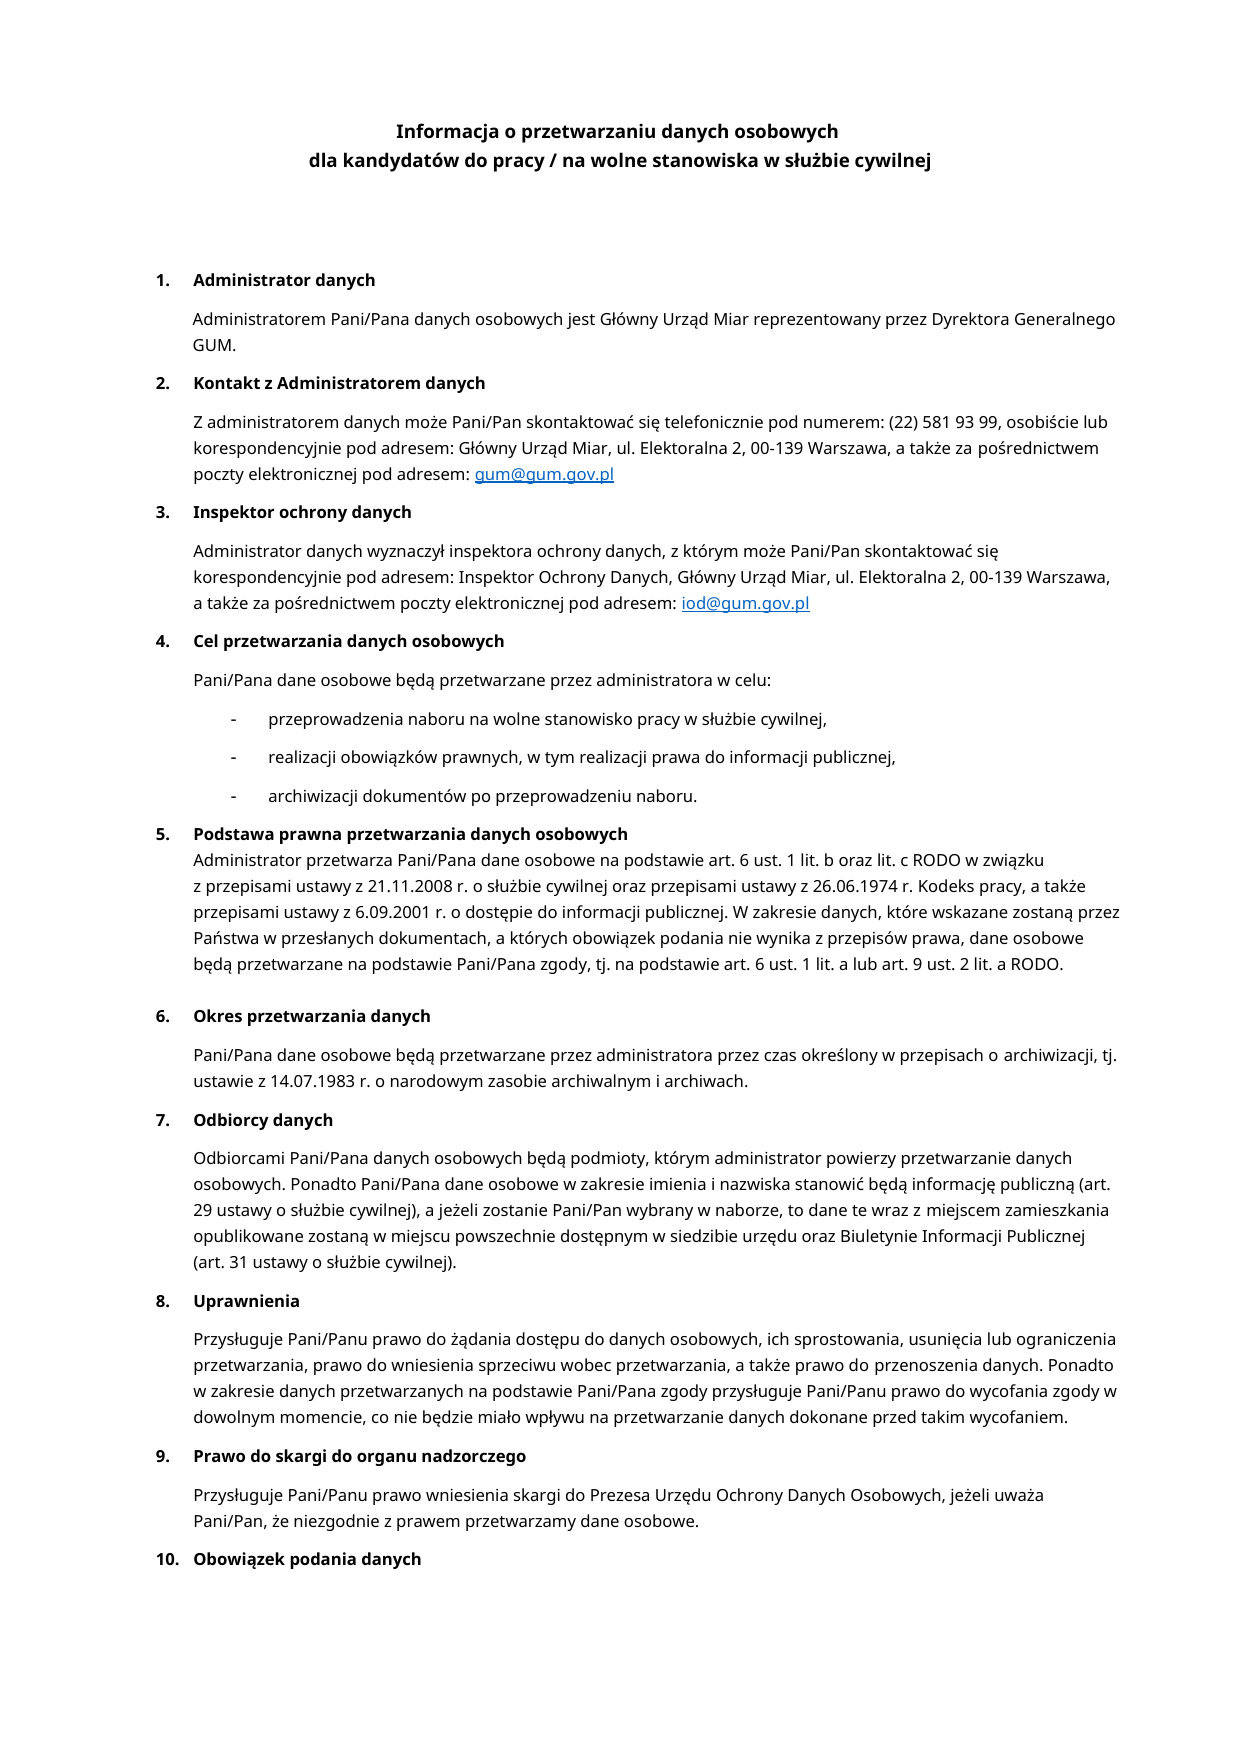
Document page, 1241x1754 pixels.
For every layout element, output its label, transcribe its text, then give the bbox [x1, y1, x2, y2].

list przeprowadzenia naboru na wolne stanowisko pracy w służbie cywilnej, [231, 707, 1122, 730]
list Obowiązek podania danych [156, 1548, 1122, 1570]
list Kontakt z Administratorem danych [156, 372, 1122, 394]
list Przysługuje Pani/Panu prawo wniesienia skargi do Prezesa Urzędu Ochrony Danych Osobowych, jeżeli uważa Pani/Pan, że niezgodnie z prawem przetwarzamy dane osobowe. [193, 1483, 1122, 1532]
list Okres przetwarzania danych [156, 1005, 1122, 1028]
list Administrator przetwarza Pani/Pana dane osobowe na podstawie art. 6 ust. 1 lit. b oraz lit. c RODO w związku z przepisami ustawy z 21.11.2008 r. o służbie cywilnej oraz przepisami ustawy z 26.06.1974 r. Kodeks pracy, a także przepisami ustawy z 6.09.2001 r. o dostępie do informacji publicznej. W zakresie danych, które wskazane zostaną przez Państwa w przesłanych dokumentach, a których obowiązek podania nie wynika z przepisów prawa, dane osobowe będą przetwarzane na podstawie Pani/Pana zgody, tj. na podstawie art. 6 ust. 1 lit. a lub art. 9 ust. 2 lit. a RODO. [193, 849, 1122, 976]
list archiwizacji dokumentów po przeprowadzeniu naboru. [231, 784, 1122, 807]
list realizacji obowiązków prawnych, w tym realizacji prawa do informacji publicznej, [231, 746, 1122, 768]
list Administrator danych [156, 268, 1122, 291]
list Uprawnienia [156, 1289, 1122, 1312]
list Podstawa prawna przetwarzania danych osobowych [156, 823, 1122, 845]
list Pani/Pana dane osobowe będą przetwarzane przez administratora w celu: [193, 668, 1122, 691]
list Cel przetwarzania danych osobowych [156, 630, 1122, 653]
text Informacja o przetwarzaniu danych osobowych dla kandydatów do pracy / na wolne stanowiska w służbie cywilnej [118, 118, 1122, 173]
list Z administratorem danych może Pani/Pan skontaktować się telefonicznie pod numerem: (22) 581 93 99, osobiście lub korespondencyjnie pod adresem: Główny Urząd Miar, ul. Elektoralna 2, 00-139 Warszawa, a także za pośrednictwem poczty elektronicznej pod adresem: gum@gum.gov.pl [193, 410, 1122, 485]
list Inspektor ochrony danych [156, 501, 1122, 523]
list Przysługuje Pani/Panu prawo do żądania dostępu do danych osobowych, ich sprostowania, usunięcia lub ograniczenia przetwarzania, prawo do wniesienia sprzeciwu wobec przetwarzania, a także prawo do przenoszenia danych. Ponadto w zakresie danych przetwarzanych na podstawie Pani/Pana zgody przysługuje Pani/Panu prawo do wycofania zgody w dowolnym momencie, co nie będzie miało wpływu na przetwarzanie danych dokonane przed takim wycofaniem. [193, 1328, 1122, 1429]
list Administratorem Pani/Pana danych osobowych jest Główny Urząd Miar reprezentowany przez Dyrektora Generalnego GUM. [192, 307, 1122, 356]
list Prawo do skargi do organu nadzorczego [156, 1444, 1122, 1467]
list Odbiorcami Pani/Pana danych osobowych będą podmioty, którym administrator powierzy przetwarzanie danych osobowych. Ponadto Pani/Pana dane osobowe w zakresie imienia i nazwiska stanowić będą informację publiczną (art. 29 ustawy o służbie cywilnej), a jeżeli zostanie Pani/Pan wybrany w naborze, to dane te wraz z miejscem zamieszkania opublikowane zostaną w miejscu powszechnie dostępnym w siedzibie urzędu oraz Biuletynie Informacji Publicznej (art. 31 ustawy o służbie cywilnej). [193, 1147, 1122, 1273]
list Odbiorcy danych [156, 1108, 1122, 1131]
list Pani/Pana dane osobowe będą przetwarzane przez administratora przez czas określony w przepisach o archiwizacji, tj. ustawie z 14.07.1983 r. o narodowym zasobie archiwalnym i archiwach. [193, 1043, 1122, 1092]
list Administrator danych wyznaczył inspektora ochrony danych, z którym może Pani/Pan skontaktować się korespondencyjnie pod adresem: Inspektor Ochrony Danych, Główny Urząd Miar, ul. Elektoralna 2, 00-139 Warszawa, a także za pośrednictwem poczty elektronicznej pod adresem: iod@gum.gov.pl [193, 539, 1122, 614]
